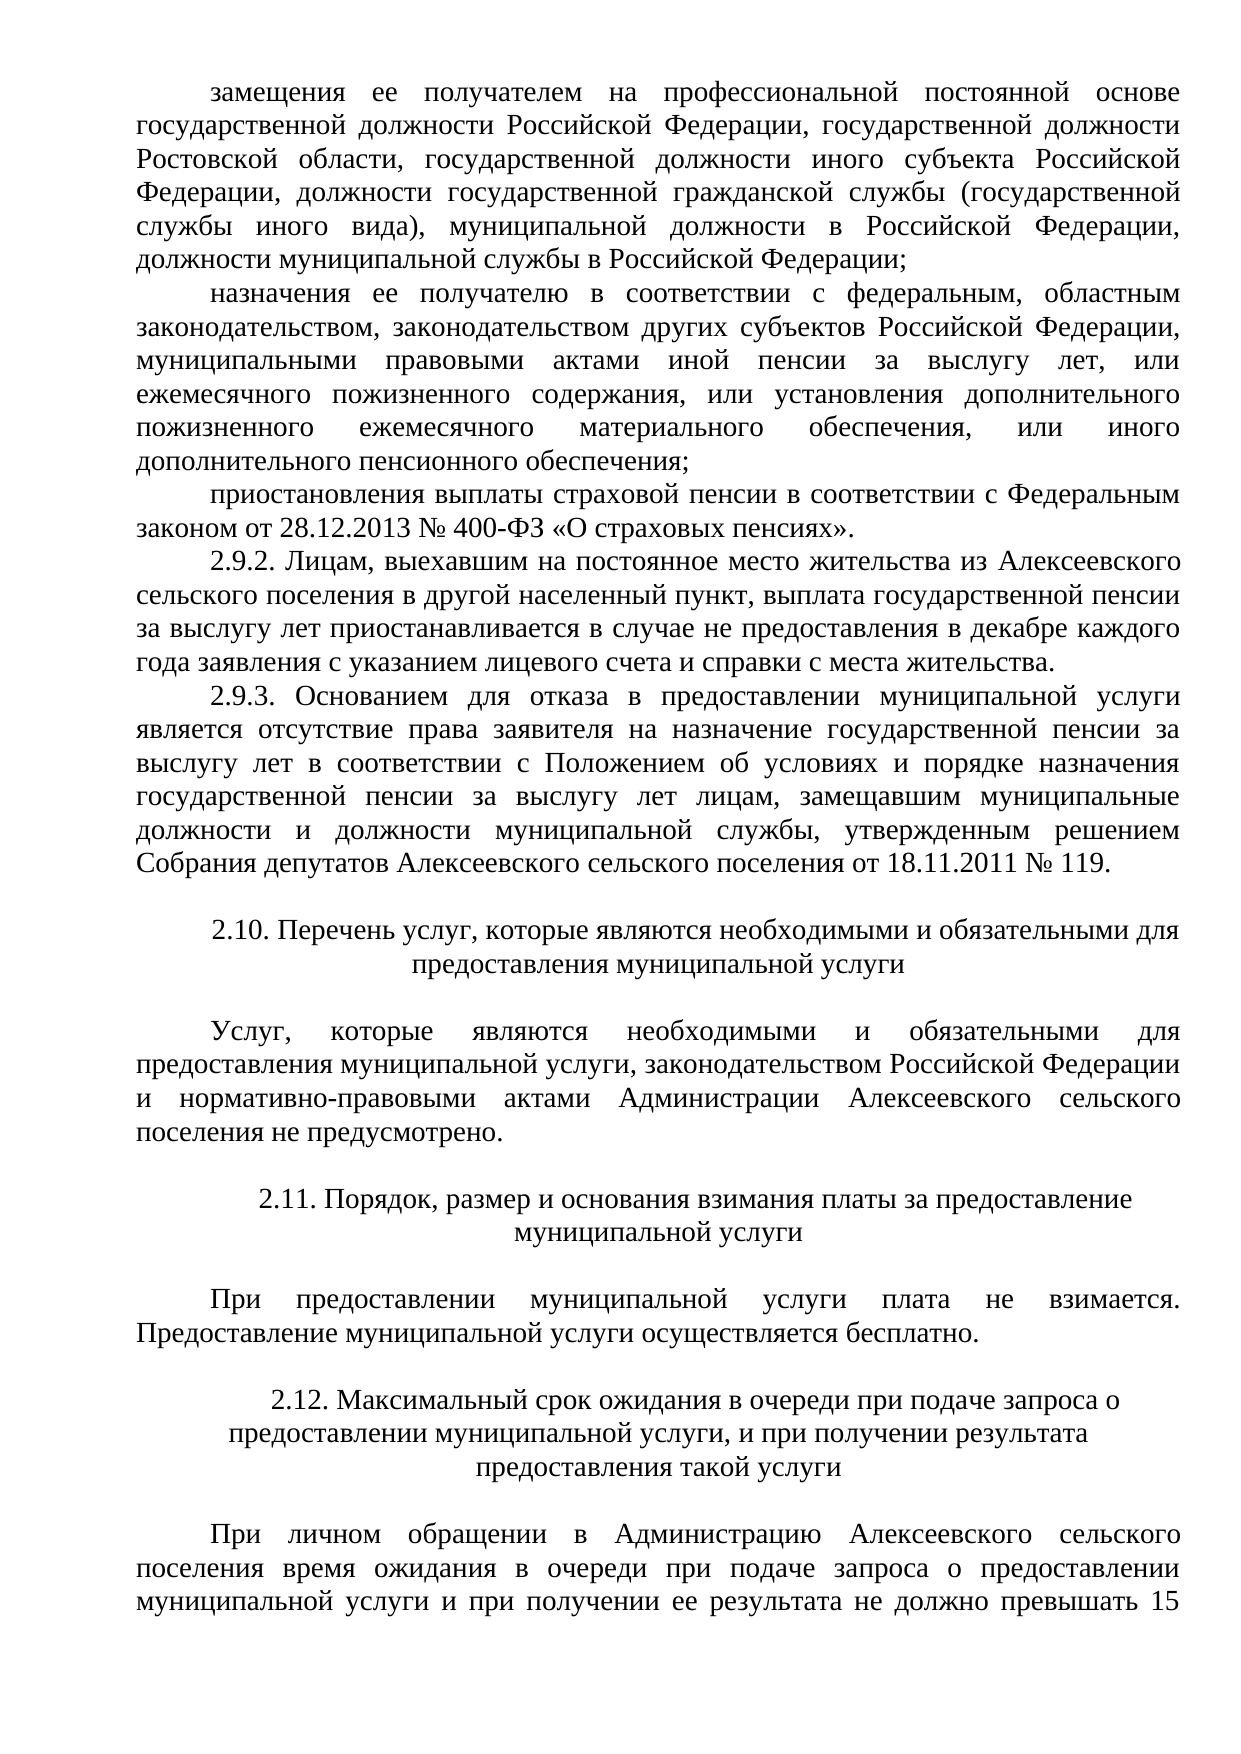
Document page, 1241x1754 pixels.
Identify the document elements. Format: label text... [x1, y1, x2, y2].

text замещения ее получателем на профессиональной постоянной основе государственной должности Российской Федерации, государственной должности Ростовской области, государственной должности иного субъекта Российской Федерации, должности государственной гражданской службы (государственной службы иного вида), муниципальной должности в Российской Федерации, должности муниципальной службы в Российской Федерации; [136, 74, 1181, 275]
text Услуг, которые являются необходимыми и обязательными для предоставления муниципальной услуги, законодательством Российской Федерации и нормативно-правовыми актами Администрации Алексеевского сельского поселения не предусмотрено. [136, 1013, 1181, 1147]
text назначения ее получателю в соответствии с федеральным, областным законодательством, законодательством других субъектов Российской Федерации, муниципальными правовыми актами иной пенсии за выслугу лет, или ежемесячного пожизненного содержания, или установления дополнительного пожизненного ежемесячного материального обеспечения, или иного дополнительного пенсионного обеспечения; [136, 275, 1181, 476]
text 2.9.2. Лицам, выехавшим на постоянное место жительства из Алексеевского сельского поселения в другой населенный пункт, выплата государственной пенсии за выслугу лет приостанавливается в случае не предоставления в декабре каждого года заявления с указанием лицевого счета и справки с места жительства. [136, 543, 1181, 678]
text приостановления выплаты страховой пенсии в соответствии с Федеральным законом от 28.12.2013 № 400-ФЗ «О страховых пенсиях». [136, 476, 1181, 543]
text 2.10. Перечень услуг, которые являются необходимыми и обязательными для предоставления муниципальной услуги [136, 912, 1181, 979]
text 2.11. Порядок, размер и основания взимания платы за предоставление муниципальной услуги [136, 1181, 1181, 1248]
text При предоставлении муниципальной услуги плата не взимается. Предоставление муниципальной услуги осуществляется бесплатно. [136, 1281, 1181, 1348]
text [136, 1516, 1181, 1617]
text 2.12. Максимальный срок ожидания в очереди при подаче запроса о предоставлении муниципальной услуги, и при получении результата предоставления такой услуги [136, 1382, 1181, 1483]
text 2.9.3. Основанием для отказа в предоставлении муниципальной услуги является отсутствие права заявителя на назначение государственной пенсии за выслугу лет в соответствии с Положением об условиях и порядке назначения государственной пенсии за выслугу лет лицам, замещавшим муниципальные должности и должности муниципальной службы, утвержденным решением Собрания депутатов Алексеевского сельского поселения от 18.11.2011 № 119. [136, 678, 1181, 879]
